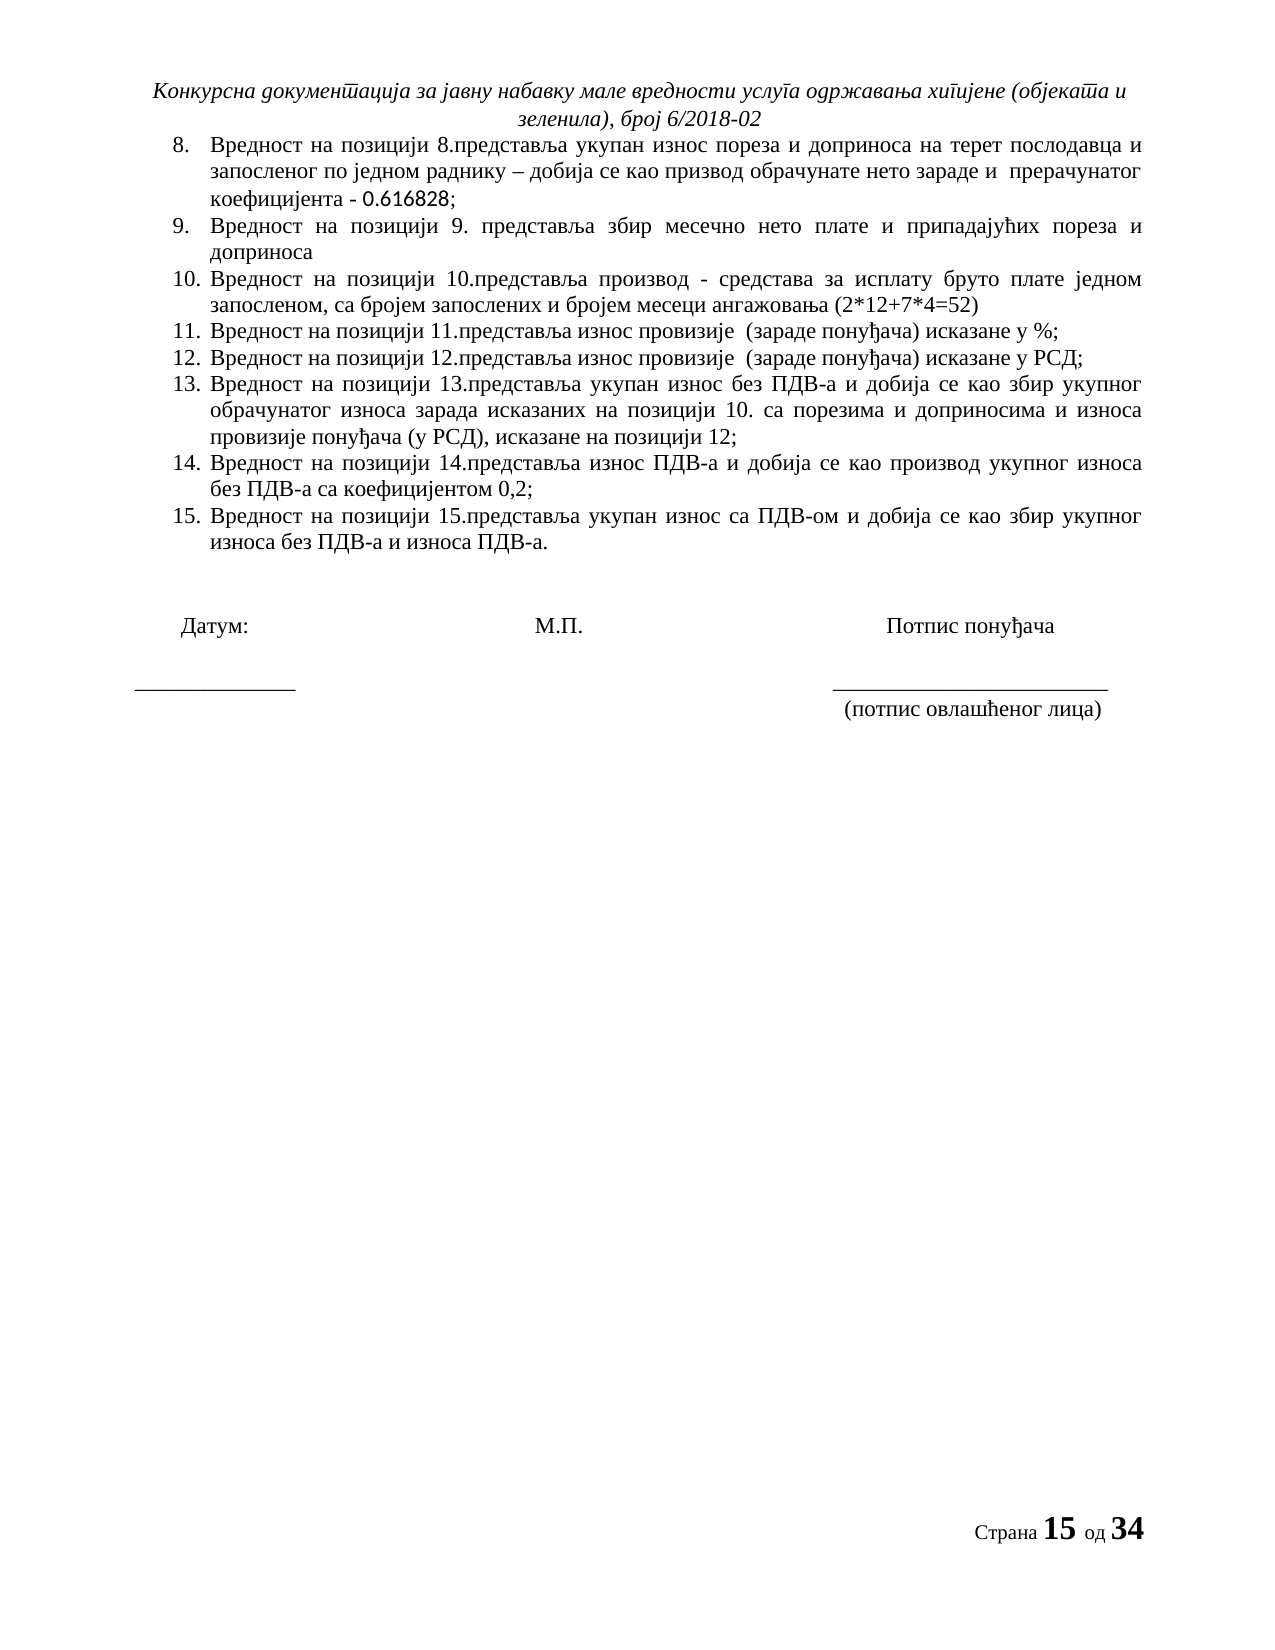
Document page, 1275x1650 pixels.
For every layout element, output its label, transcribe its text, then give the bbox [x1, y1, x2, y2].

list Вредност на позицији 13.представља укупан износ без ПДВ-а и добија се као збир укупног обрачунатог износа зарада исказаних на позицији 10. са порезима и доприносима и износа провизије понуђача (у РСД), исказане на позицији 12; [172, 370, 1144, 449]
text (потпис овлашћеног лица) [135, 693, 1144, 722]
list Вредност на позицији 11.представља износ провизије (зараде понуђача) исказане у %; [172, 317, 1144, 344]
list Вредност на позицији 10.представља производ - средстава за исплату бруто плате једном запосленом, са бројем запослених и бројем месеци ангажовања (2*12+7*4=52) [172, 265, 1144, 317]
list Вредност на позицији 14.представља износ ПДВ-а и добија се као производ укупног износа без ПДВ-а са коефицијентом 0,2; [172, 449, 1144, 502]
text ______________ ________________________ [135, 667, 1144, 693]
list Вредност на позицији 8.представља укупан износ пореза и доприноса на терет послодавца и запосленог по једном раднику – добија се као призвод обрачунате нето зараде и прерачунатог коефицијента - 0.616828; [172, 131, 1144, 212]
list Вредност на позицији 9. представља збир месечно нето плате и припадајућих пореза и доприноса [172, 212, 1144, 265]
list Вредност на позицији 12.представља износ провизије (зараде понуђача) исказане у РСД; [172, 344, 1144, 370]
list Вредност на позицији 15.представља укупан износ са ПДВ-ом и добија се као збир укупног износа без ПДВ-а и износа ПДВ-а. [172, 502, 1144, 554]
text Датум: М.П. Потпис понуђача [135, 611, 1144, 639]
